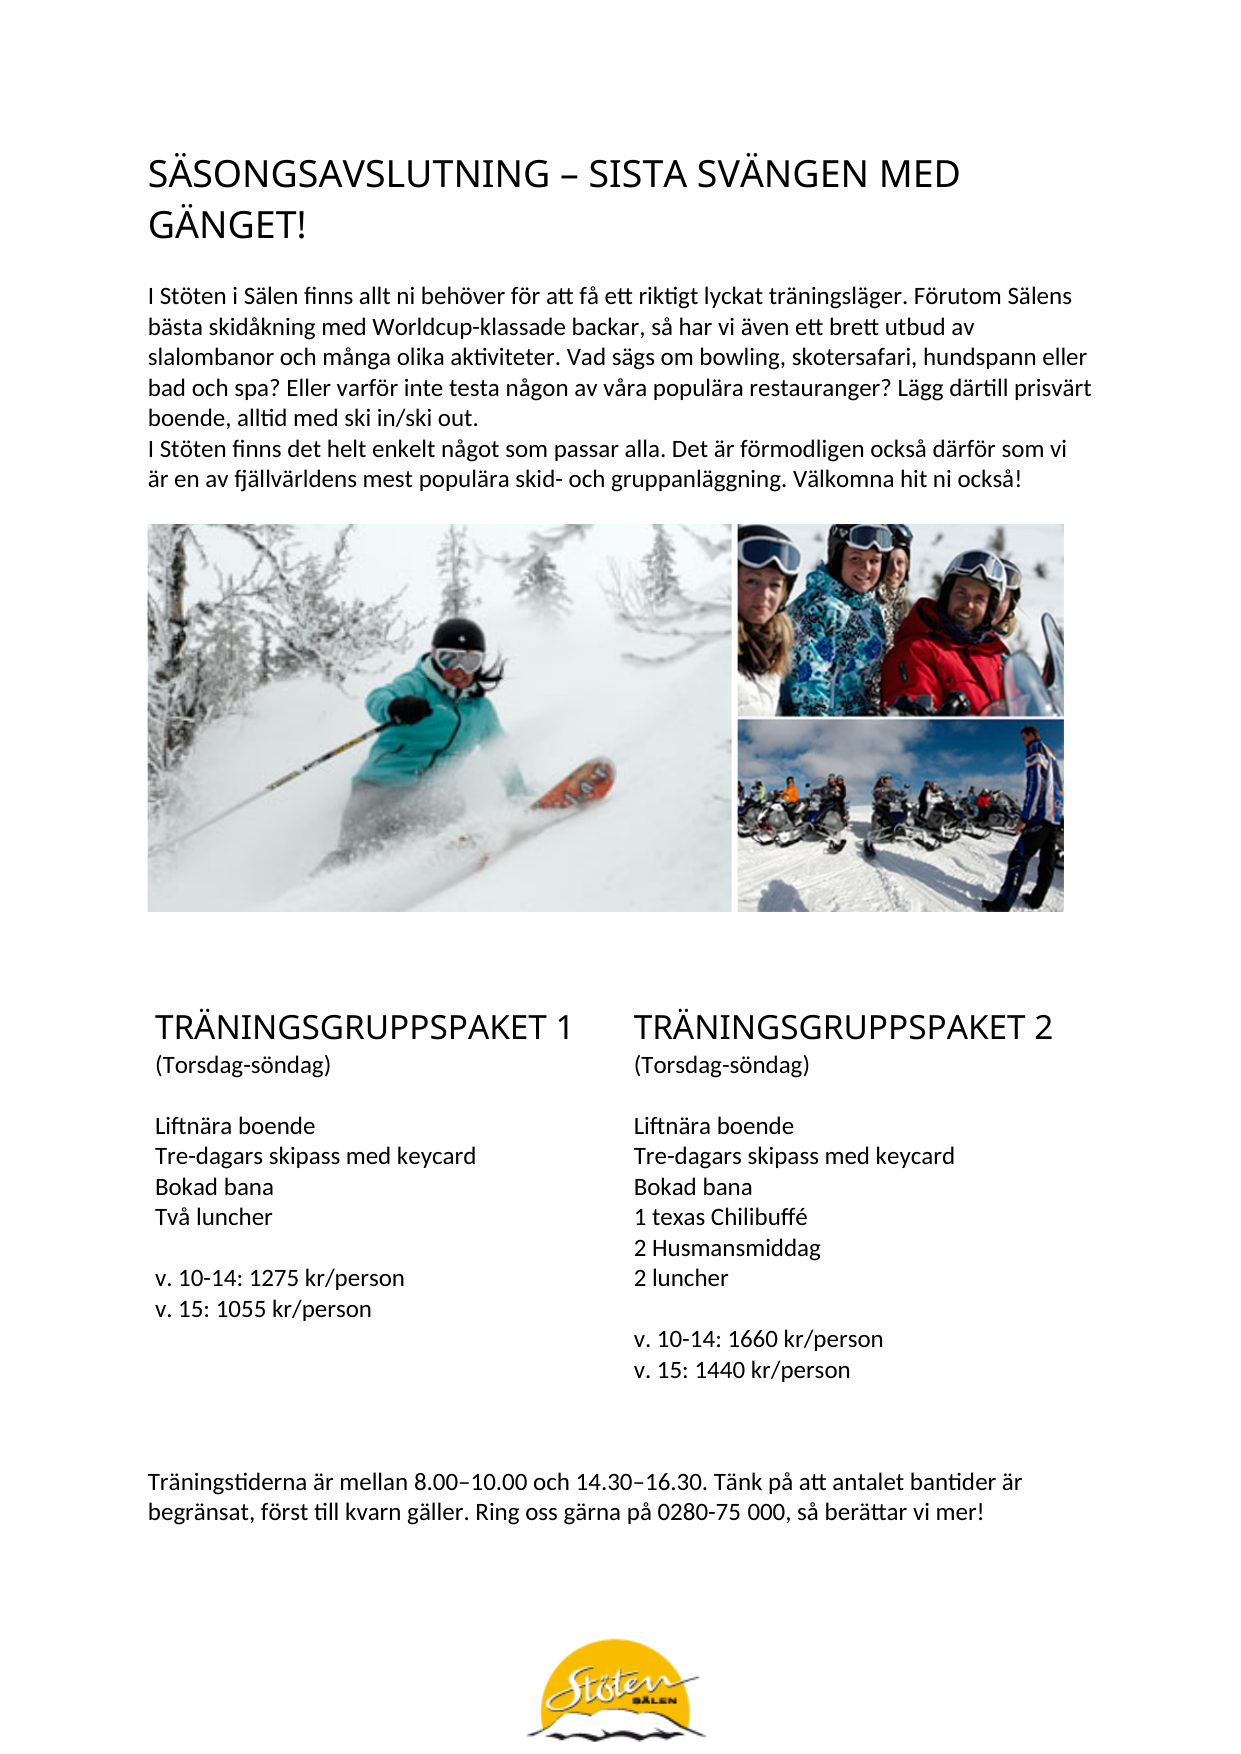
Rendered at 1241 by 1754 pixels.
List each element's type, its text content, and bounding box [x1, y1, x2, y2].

picture [147, 524, 732, 912]
picture [737, 524, 1064, 912]
picture [518, 1625, 716, 1753]
text Träningstiderna är mellan 8.00–10.00 och 14.30–16.30. Tänk på att antalet bantider är begränsat, först till kvarn gäller. Ring oss gärna på 0280-75 000, så berättar vi mer! [148, 1405, 1093, 1527]
